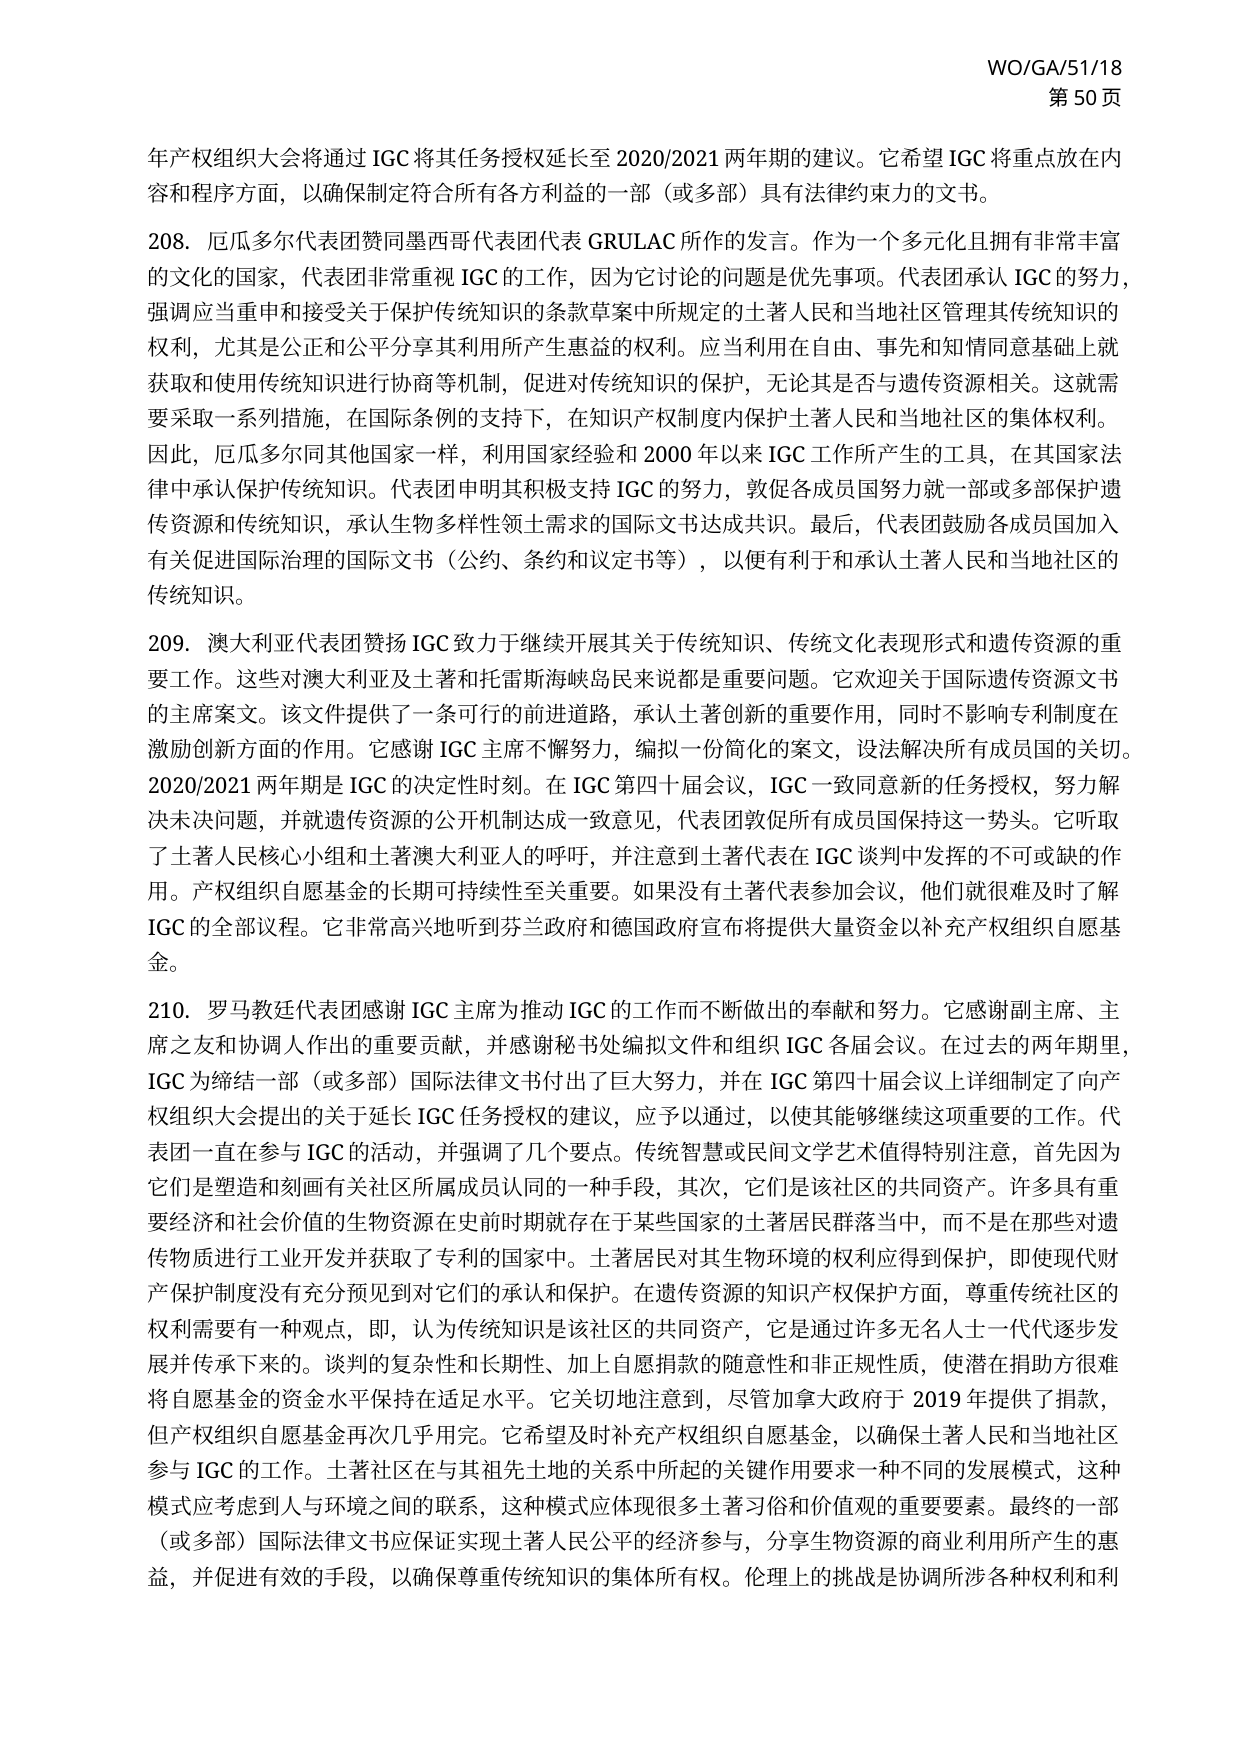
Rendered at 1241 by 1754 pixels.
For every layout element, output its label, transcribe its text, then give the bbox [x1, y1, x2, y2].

list 澳大利亚代表团赞扬IGC致力于继续开展其关于传统知识、传统文化表现形式和遗传资源的重要工作。这些对澳大利亚及土著和托雷斯海峡岛民来说都是重要问题。它欢迎关于国际遗传资源文书的主席案文。该文件提供了一条可行的前进道路，承认土著创新的重要作用，同时不影响专利制度在激励创新方面的作用。它感谢IGC主席不懈努力，编拟一份简化的案文，设法解决所有成员国的关切。2020/2021两年期是IGC的决定性时刻。在IGC第四十届会议，IGC一致同意新的任务授权，努力解决未决问题，并就遗传资源的公开机制达成一致意见，代表团敦促所有成员国保持这一势头。它听取了土著人民核心小组和土著澳大利亚人的呼吁，并注意到土著代表在IGC谈判中发挥的不可或缺的作用。产权组织自愿基金的长期可持续性至关重要。如果没有土著代表参加会议，他们就很难及时了解IGC的全部议程。它非常高兴地听到芬兰政府和德国政府宣布将提供大量资金以补充产权组织自愿基‍金。 [148, 622, 1122, 977]
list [148, 137, 1122, 208]
list 厄瓜多尔代表团赞同墨西哥代表团代表GRULAC所作的发言。作为一个多元化且拥有非常丰富的文化的国家，代表团非常重视IGC的工作，因为它讨论的问题是优先事项。代表团承认IGC的努力，强调应当重申和接受关于保护传统知识的条款草案中所规定的土著人民和当地社区管理其传统知识的权利，尤其是公正和公平分享其利用所产生惠益的权利。应当利用在自由、事先和知情同意基础上就获取和使用传统知识进行协商等机制，促进对传统知识的保护，无论其是否与遗传资源相关。这就需要采取一系列措施，在国际条例的支持下，在知识产权制度内保护土著人民和当地社区的集体权利。因此，厄瓜多尔同其他国家一样，利用国家经验和2000年以来IGC工作所产生的工具，在其国家法律中承认保护传统知识。代表团申明其积极支持IGC的努力，敦促各成员国努力就一部或多部保护遗传资源和传统知识，承认生物多样性领土需求的国际文书达成共识。最后，代表团鼓励各成员国加入有关促进国际治理的国际文书（公约、条约和议定书等），以便有利于和承认土著人民和当地社区的传统知识。 [148, 220, 1122, 610]
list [148, 989, 1122, 1591]
